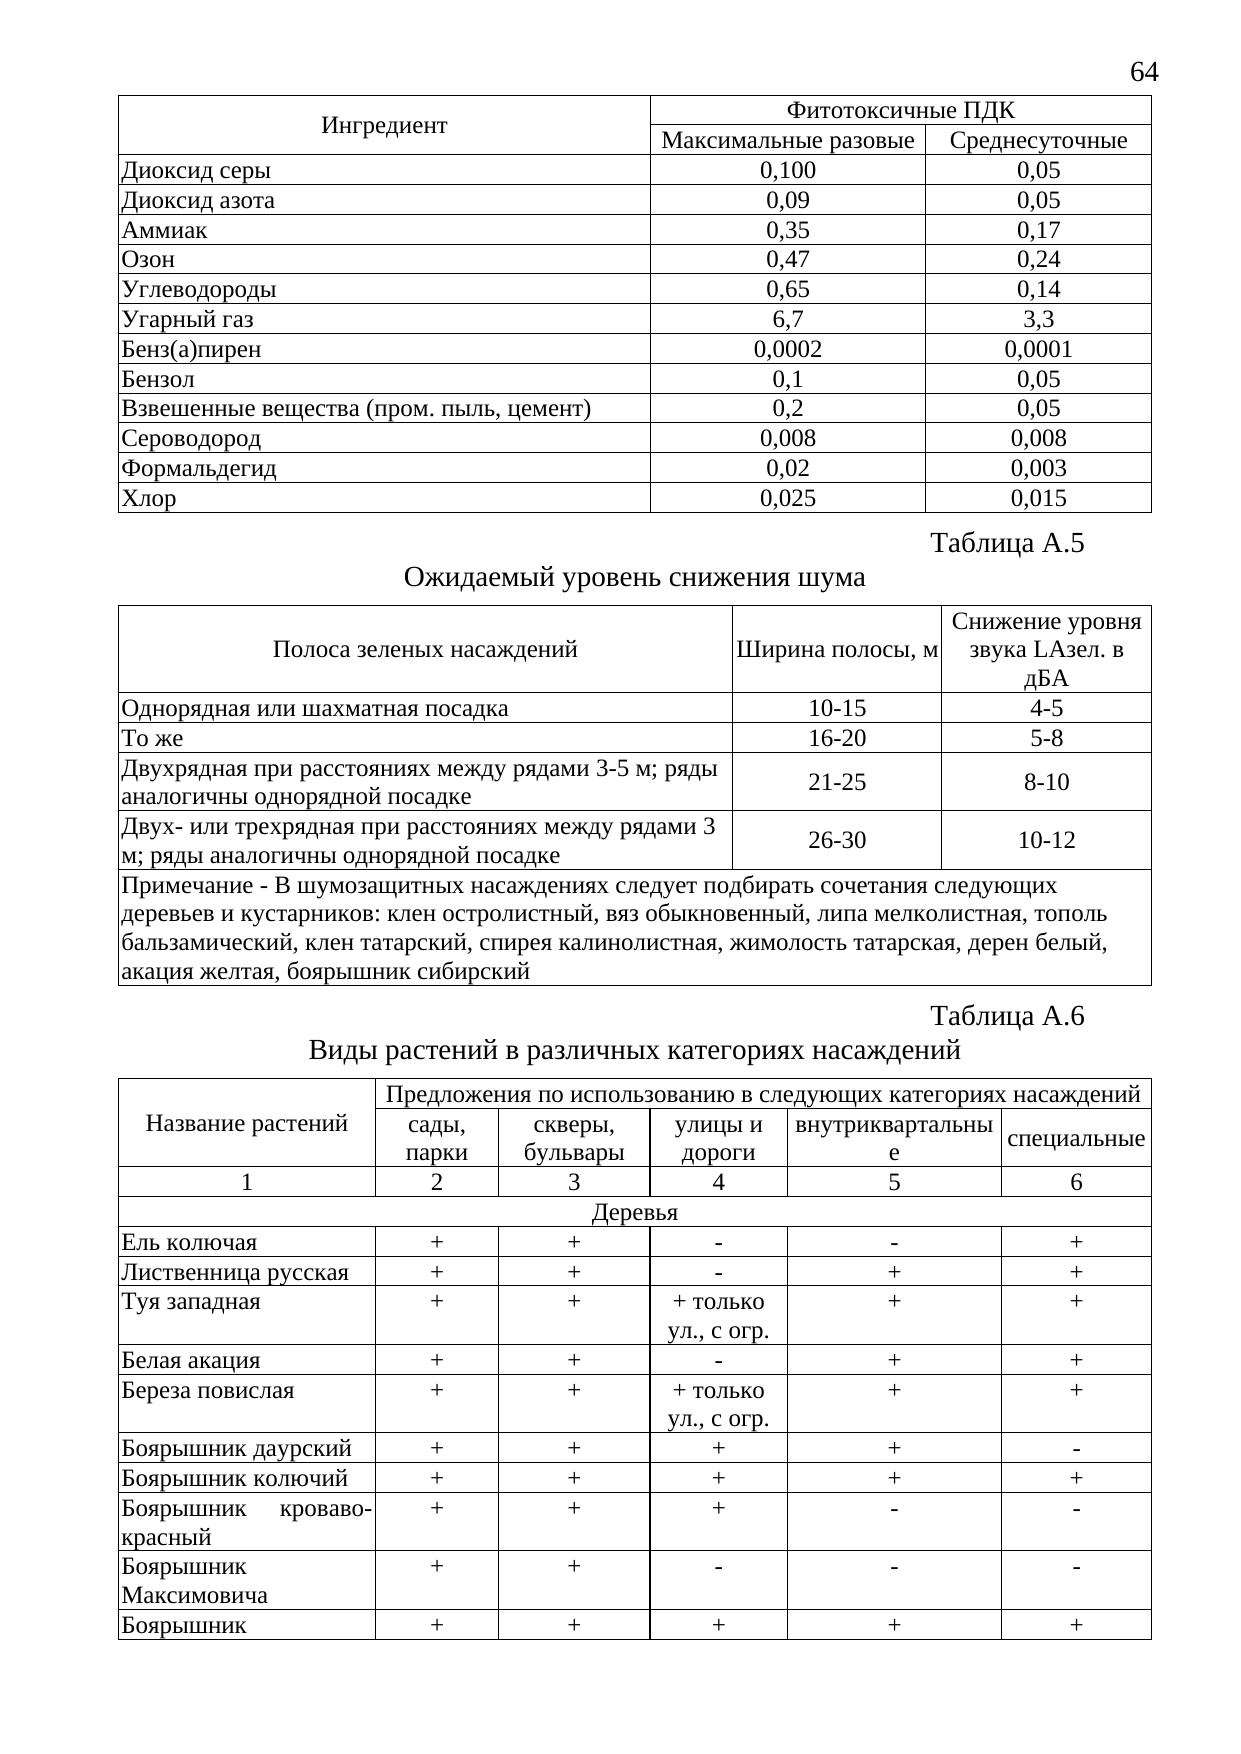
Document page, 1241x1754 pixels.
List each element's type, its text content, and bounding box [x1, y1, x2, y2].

table_cell + [499, 1227, 649, 1256]
table_cell 16-20 [733, 723, 941, 752]
table_cell Боярышник колючий [119, 1463, 375, 1492]
table_cell + [788, 1257, 1001, 1285]
table_cell Хлор [119, 483, 650, 512]
table_cell 21-25 [733, 753, 941, 810]
table_cell Формальдегид [119, 453, 650, 482]
table_cell + [788, 1286, 1001, 1344]
table_header Фитотоксичные ПДК [651, 96, 1151, 124]
table_cell 0,2 [651, 394, 925, 422]
table_cell Боярышник Максимовича [119, 1551, 375, 1609]
table_cell 0,008 [651, 423, 925, 452]
table_cell - [1002, 1493, 1151, 1550]
table_cell - [1002, 1551, 1151, 1609]
table_header Полоса зеленых насаждений [119, 606, 732, 692]
table_cell Двухрядная при расстояниях между рядами 3-5 м; ряды аналогичны однорядной посадке [119, 753, 732, 810]
table_cell 0,1 [651, 364, 925, 392]
table_cell - [1002, 1433, 1151, 1462]
table_cell + [376, 1433, 498, 1462]
table_cell + [376, 1345, 498, 1374]
table_cell 4 [651, 1167, 787, 1196]
table_cell + [788, 1433, 1001, 1462]
table_cell 0,0002 [651, 334, 925, 363]
table_cell + [499, 1493, 649, 1550]
table_cell 0,008 [926, 423, 1151, 452]
table_cell + [788, 1345, 1001, 1374]
table_cell 10-15 [733, 693, 941, 722]
table_cell + [788, 1610, 1001, 1639]
table_cell + [1002, 1610, 1151, 1639]
table_cell 0,05 [926, 155, 1151, 184]
table_cell То же [119, 723, 732, 752]
table_cell 0,09 [651, 185, 925, 214]
table_cell 5 [788, 1167, 1001, 1196]
table_cell улицы и дороги [651, 1109, 787, 1166]
table_cell + [1002, 1257, 1151, 1285]
table_cell Боярышник полумягкий [119, 1610, 375, 1639]
table_cell 0,24 [926, 245, 1151, 273]
table_cell + [499, 1433, 649, 1462]
table_cell внутриквартальные [788, 1109, 1001, 1166]
text Таблица А.5 [118, 525, 1152, 559]
table_cell Озон [119, 245, 650, 273]
table_cell + [376, 1227, 498, 1256]
table_cell + [1002, 1345, 1151, 1374]
table_cell Туя западная [119, 1286, 375, 1344]
table_cell + [499, 1257, 649, 1285]
table_cell 0,35 [651, 215, 925, 243]
table_cell + [1002, 1286, 1151, 1344]
table_cell сады, парки [376, 1109, 498, 1166]
table_cell - [788, 1227, 1001, 1256]
table_cell + только ул., с огр. [651, 1286, 787, 1344]
table_cell 3,3 [926, 304, 1151, 333]
table_cell 0,05 [926, 364, 1151, 392]
table_cell + [1002, 1227, 1151, 1256]
table_cell + [1002, 1375, 1151, 1432]
table_cell + [651, 1433, 787, 1462]
table_cell 3 [499, 1167, 649, 1196]
table_cell 1 [119, 1167, 375, 1196]
table_cell Угарный газ [119, 304, 650, 333]
table_cell + [376, 1286, 498, 1344]
table_cell 0,65 [651, 274, 925, 303]
table_cell Взвешенные вещества (пром. пыль, цемент) [119, 394, 650, 422]
table_cell Углеводороды [119, 274, 650, 303]
table_cell скверы, бульвары [499, 1109, 649, 1166]
table_cell Деревья [119, 1197, 1151, 1226]
table_cell 0,100 [651, 155, 925, 184]
table_cell Боярышник даурский [119, 1433, 375, 1462]
table_header Название растений [119, 1079, 375, 1166]
table_cell - [651, 1345, 787, 1374]
table_cell + только ул., с огр. [651, 1375, 787, 1432]
table_cell + [376, 1610, 498, 1639]
table_cell Сероводород [119, 423, 650, 452]
table_cell 6 [1002, 1167, 1151, 1196]
table_cell + [376, 1493, 498, 1550]
table_cell Двух- или трехрядная при расстояниях между рядами 3 м; ряды аналогичны однорядной посадке [119, 811, 732, 869]
table_cell - [651, 1551, 787, 1609]
table_cell Боярышник кроваво-красный [119, 1493, 375, 1550]
table_cell + [376, 1375, 498, 1432]
text Виды растений в различных категориях насаждений [118, 1032, 1152, 1065]
table_cell 0,003 [926, 453, 1151, 482]
table_cell + [499, 1610, 649, 1639]
text Ожидаемый уровень снижения шума [118, 559, 1152, 592]
table_cell Среднесуточные [926, 125, 1151, 154]
table_cell + [376, 1257, 498, 1285]
table_cell + [499, 1345, 649, 1374]
table_cell + [788, 1375, 1001, 1432]
table_cell Белая акация [119, 1345, 375, 1374]
table_header Ширина полосы, м [733, 606, 941, 692]
table_cell 0,025 [651, 483, 925, 512]
table_cell Однорядная или шахматная посадка [119, 693, 732, 722]
table_cell 26-30 [733, 811, 941, 869]
table_cell 0,0001 [926, 334, 1151, 363]
table_cell 5-8 [942, 723, 1151, 752]
table_cell + [651, 1610, 787, 1639]
table_cell 0,17 [926, 215, 1151, 243]
table_cell 8-10 [942, 753, 1151, 810]
table_cell 0,02 [651, 453, 925, 482]
table_cell Ель колючая [119, 1227, 375, 1256]
table_header Предложения по использованию в следующих категориях насаждений [376, 1079, 1151, 1108]
table_cell специальные [1002, 1109, 1151, 1166]
table_cell + [376, 1463, 498, 1492]
table_cell 6,7 [651, 304, 925, 333]
text Таблица А.6 [118, 998, 1152, 1032]
table_cell 0,47 [651, 245, 925, 273]
table_cell Аммиак [119, 215, 650, 243]
table_cell 0,05 [926, 185, 1151, 214]
table_cell + [376, 1551, 498, 1609]
table_cell 0,14 [926, 274, 1151, 303]
table_cell Бенз(а)пирен [119, 334, 650, 363]
table_cell 4-5 [942, 693, 1151, 722]
table_cell 10-12 [942, 811, 1151, 869]
table_cell - [651, 1257, 787, 1285]
table_cell 0,015 [926, 483, 1151, 512]
table_cell Максимальные разовые [651, 125, 925, 154]
table_cell Диоксид серы [119, 155, 650, 184]
table_cell Береза повислая [119, 1375, 375, 1432]
table_header Ингредиент [119, 96, 650, 154]
table_cell + [499, 1286, 649, 1344]
table_cell Примечание - В шумозащитных насаждениях следует подбирать сочетания следующих деревьев и кустарников: клен остролистный, вяз обыкновенный, липа мелколистная, тополь бальзамический, клен татарский, спирея калинолистная, жимолость татарская, дерен белый, акация желтая, боярышник сибирский [119, 870, 1151, 985]
table_cell - [788, 1493, 1001, 1550]
table_cell - [651, 1227, 787, 1256]
table_cell Бензол [119, 364, 650, 392]
table_cell - [788, 1551, 1001, 1609]
table_cell + [1002, 1463, 1151, 1492]
table_header Снижение уровня звука LАзел. в дБА [942, 606, 1151, 692]
table_cell + [499, 1463, 649, 1492]
table_cell + [499, 1551, 649, 1609]
table_cell 0,05 [926, 394, 1151, 422]
table_cell + [499, 1375, 649, 1432]
table_cell + [651, 1493, 787, 1550]
table_cell 2 [376, 1167, 498, 1196]
table_cell + [788, 1463, 1001, 1492]
table_cell Лиственница русская [119, 1257, 375, 1285]
table_cell + [651, 1463, 787, 1492]
table_cell Диоксид азота [119, 185, 650, 214]
